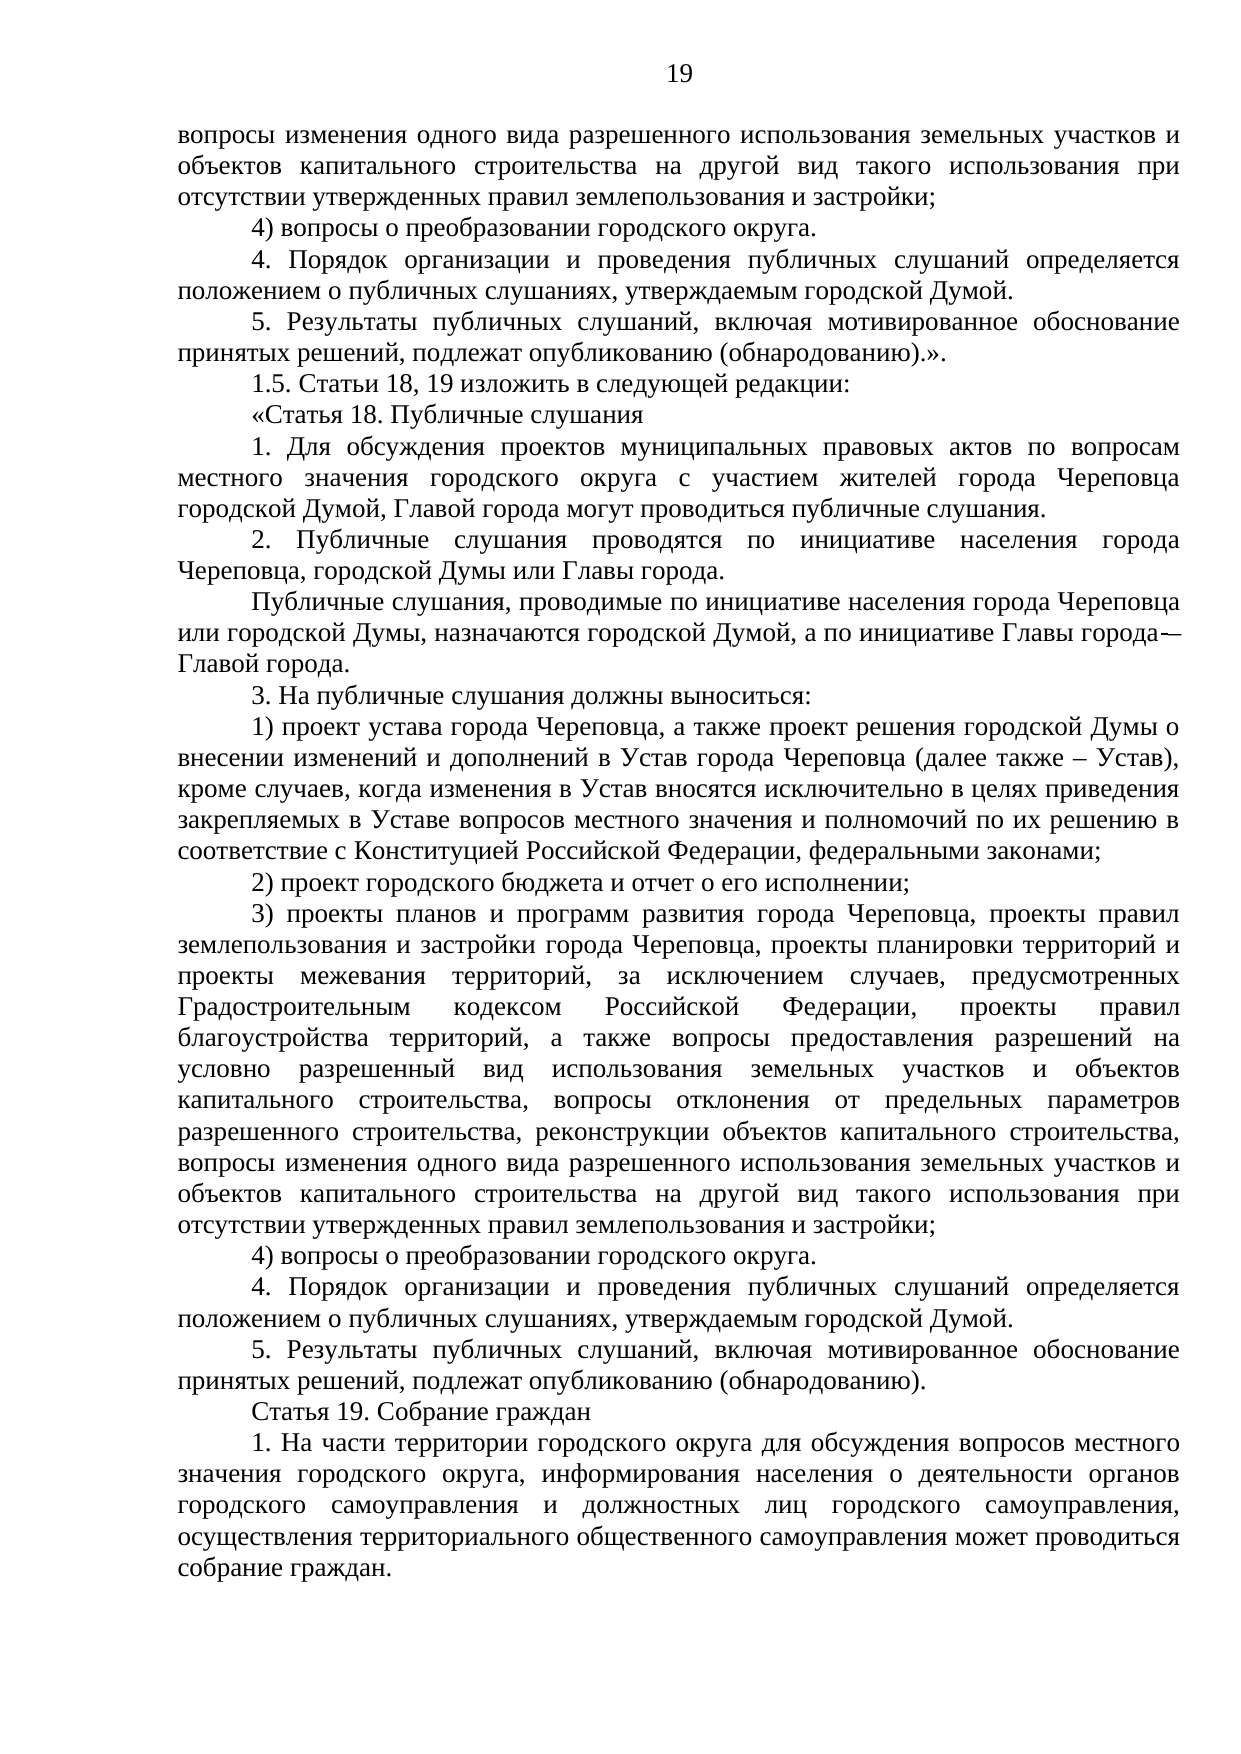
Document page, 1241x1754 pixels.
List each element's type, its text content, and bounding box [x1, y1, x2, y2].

text 2) проект городского бюджета и отчет о его исполнении; [177, 866, 1181, 897]
text Публичные слушания, проводимые по инициативе населения города Череповца или городской Думы, назначаются городской Думой, а по инициативе Главы города – Главой города. [177, 585, 1181, 679]
text 1.5. Статьи 18, 19 изложить в следующей редакции: [177, 367, 1181, 398]
text 3. На публичные слушания должны выноситься: [177, 679, 1181, 710]
text 1) проект устава города Череповца, а также проект решения городской Думы о внесении изменений и дополнений в Устав города Череповца (далее также – Устав), кроме случаев, когда изменения в Устав вносятся исключительно в целях приведения закрепляемых в Уставе вопросов местного значения и полномочий по их решению в соответствие с Конституцией Российской Федерации, федеральными законами; [177, 710, 1181, 866]
text 4) вопросы о преобразовании городского округа. [177, 212, 1181, 243]
text 1. Для обсуждения проектов муниципальных правовых актов по вопросам местного значения городского округа с участием жителей города Череповца городской Думой, Главой города могут проводиться публичные слушания. [177, 429, 1181, 523]
text 4. Порядок организации и проведения публичных слушаний определяется положением о публичных слушаниях, утверждаемым городской Думой. [177, 243, 1181, 305]
text 5. Результаты публичных слушаний, включая мотивированное обоснование принятых решений, подлежат опубликованию (обнародованию).». [177, 305, 1181, 367]
text 4) вопросы о преобразовании городского округа. [177, 1239, 1181, 1271]
text 4. Порядок организации и проведения публичных слушаний определяется положением о публичных слушаниях, утверждаемым городской Думой. [177, 1271, 1181, 1333]
text 5. Результаты публичных слушаний, включая мотивированное обоснование принятых решений, подлежат опубликованию (обнародованию). [177, 1333, 1181, 1395]
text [177, 118, 1181, 212]
text 1. На части территории городского округа для обсуждения вопросов местного значения городского округа, информирования населения о деятельности органов городского самоуправления и должностных лиц городского самоуправления, осуществления территориального общественного самоуправления может проводиться собрание граждан. [177, 1426, 1181, 1582]
text Статья 19. Собрание граждан [177, 1395, 1181, 1426]
text «Статья 18. Публичные слушания [177, 398, 1181, 429]
text 2. Публичные слушания проводятся по инициативе населения города Череповца, городской Думы или Главы города. [177, 523, 1181, 585]
